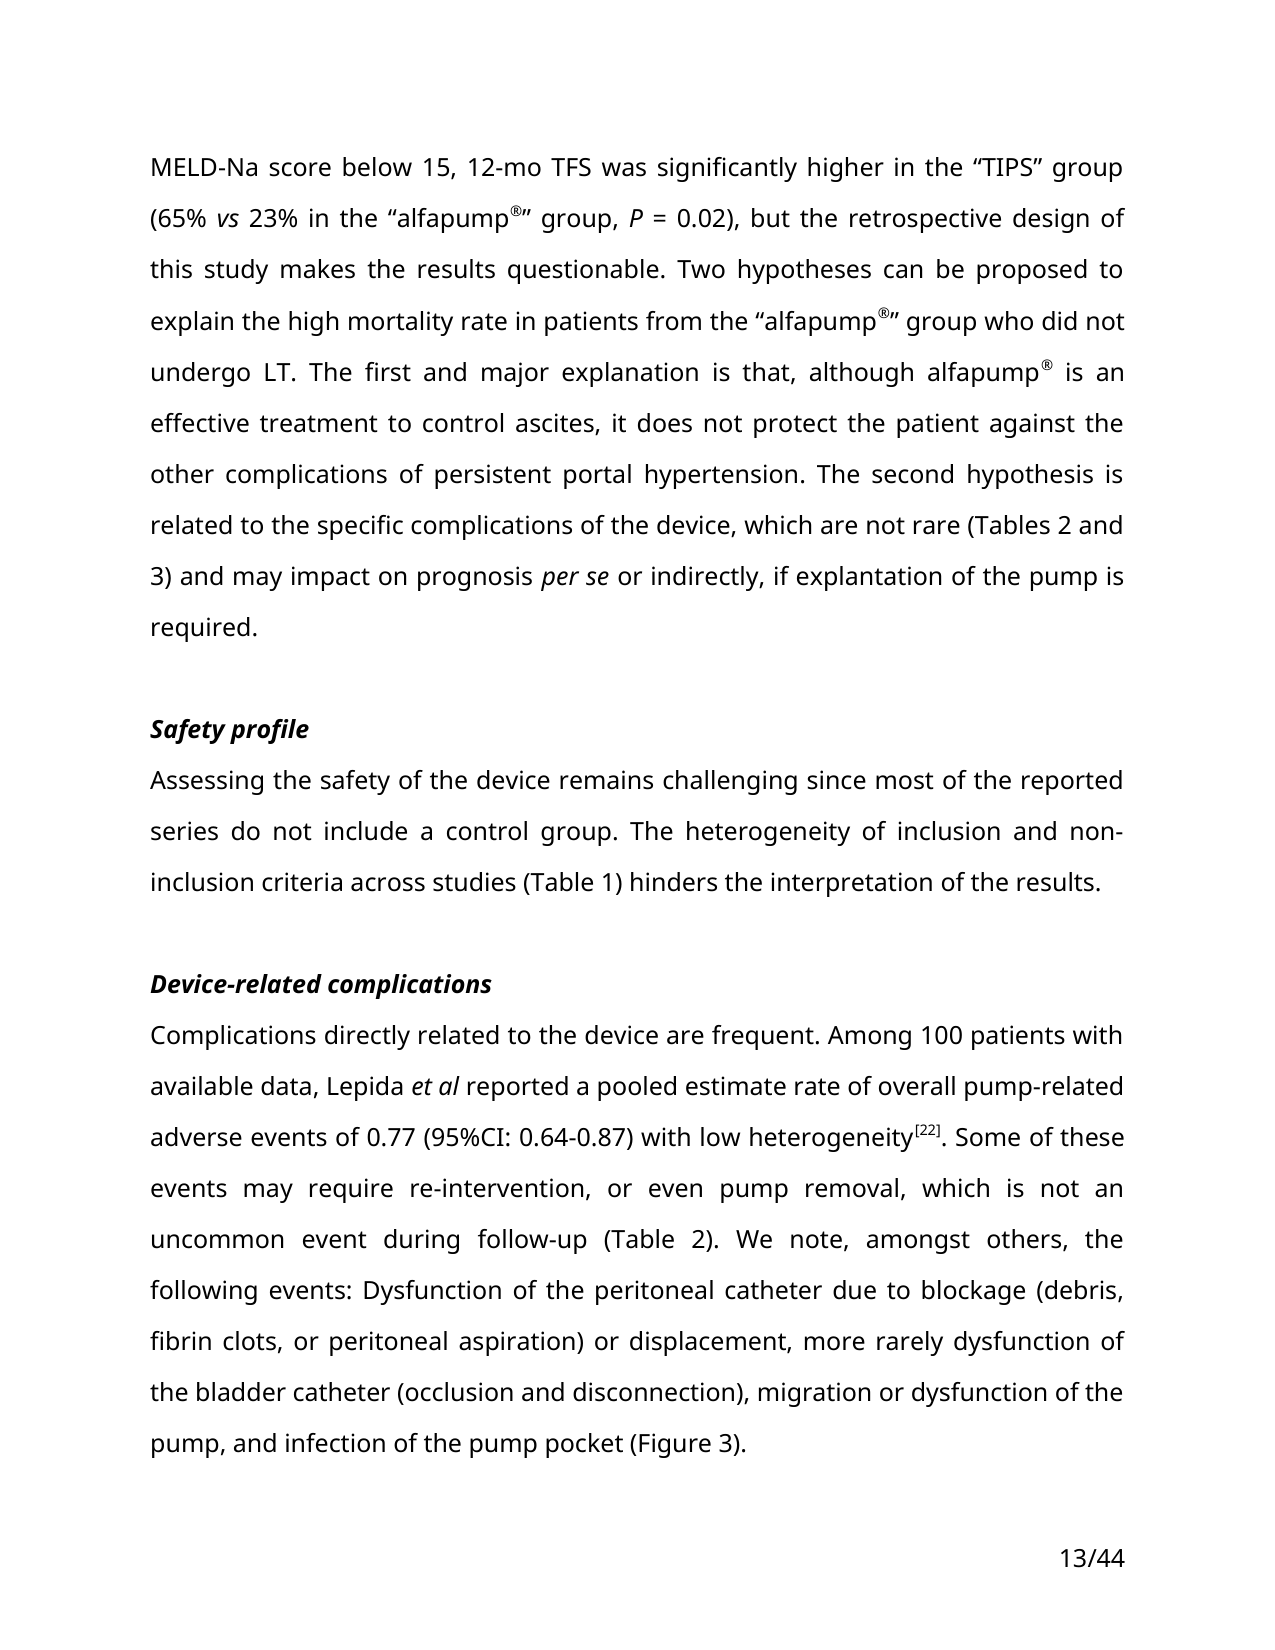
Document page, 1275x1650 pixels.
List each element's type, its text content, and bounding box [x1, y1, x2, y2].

text Complications directly related to the device are frequent. Among 100 patients with available data, Lepida et al reported a pooled estimate rate of overall pump-related adverse events of 0.77 (95%CI: 0.64-0.87) with low heterogeneity[22]. Some of these events may require re-intervention, or even pump removal, which is not an uncommon event during follow-up (Table 2). We note, amongst others, the following events: Dysfunction of the peritoneal catheter due to blockage (debris, fibrin clots, or peritoneal aspiration) or displacement, more rarely dysfunction of the bladder catheter (occlusion and disconnection), migration or dysfunction of the pump, and infection of the pump pocket (Figure 3). [150, 1018, 1125, 1460]
text Device-related complications [150, 967, 1125, 1001]
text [150, 150, 1125, 643]
text Assessing the safety of the device remains challenging since most of the reported series do not include a control group. The heterogeneity of inclusion and non-inclusion criteria across studies (Table 1) hinders the interpretation of the results. [150, 762, 1125, 899]
text Safety profile [150, 711, 1125, 746]
